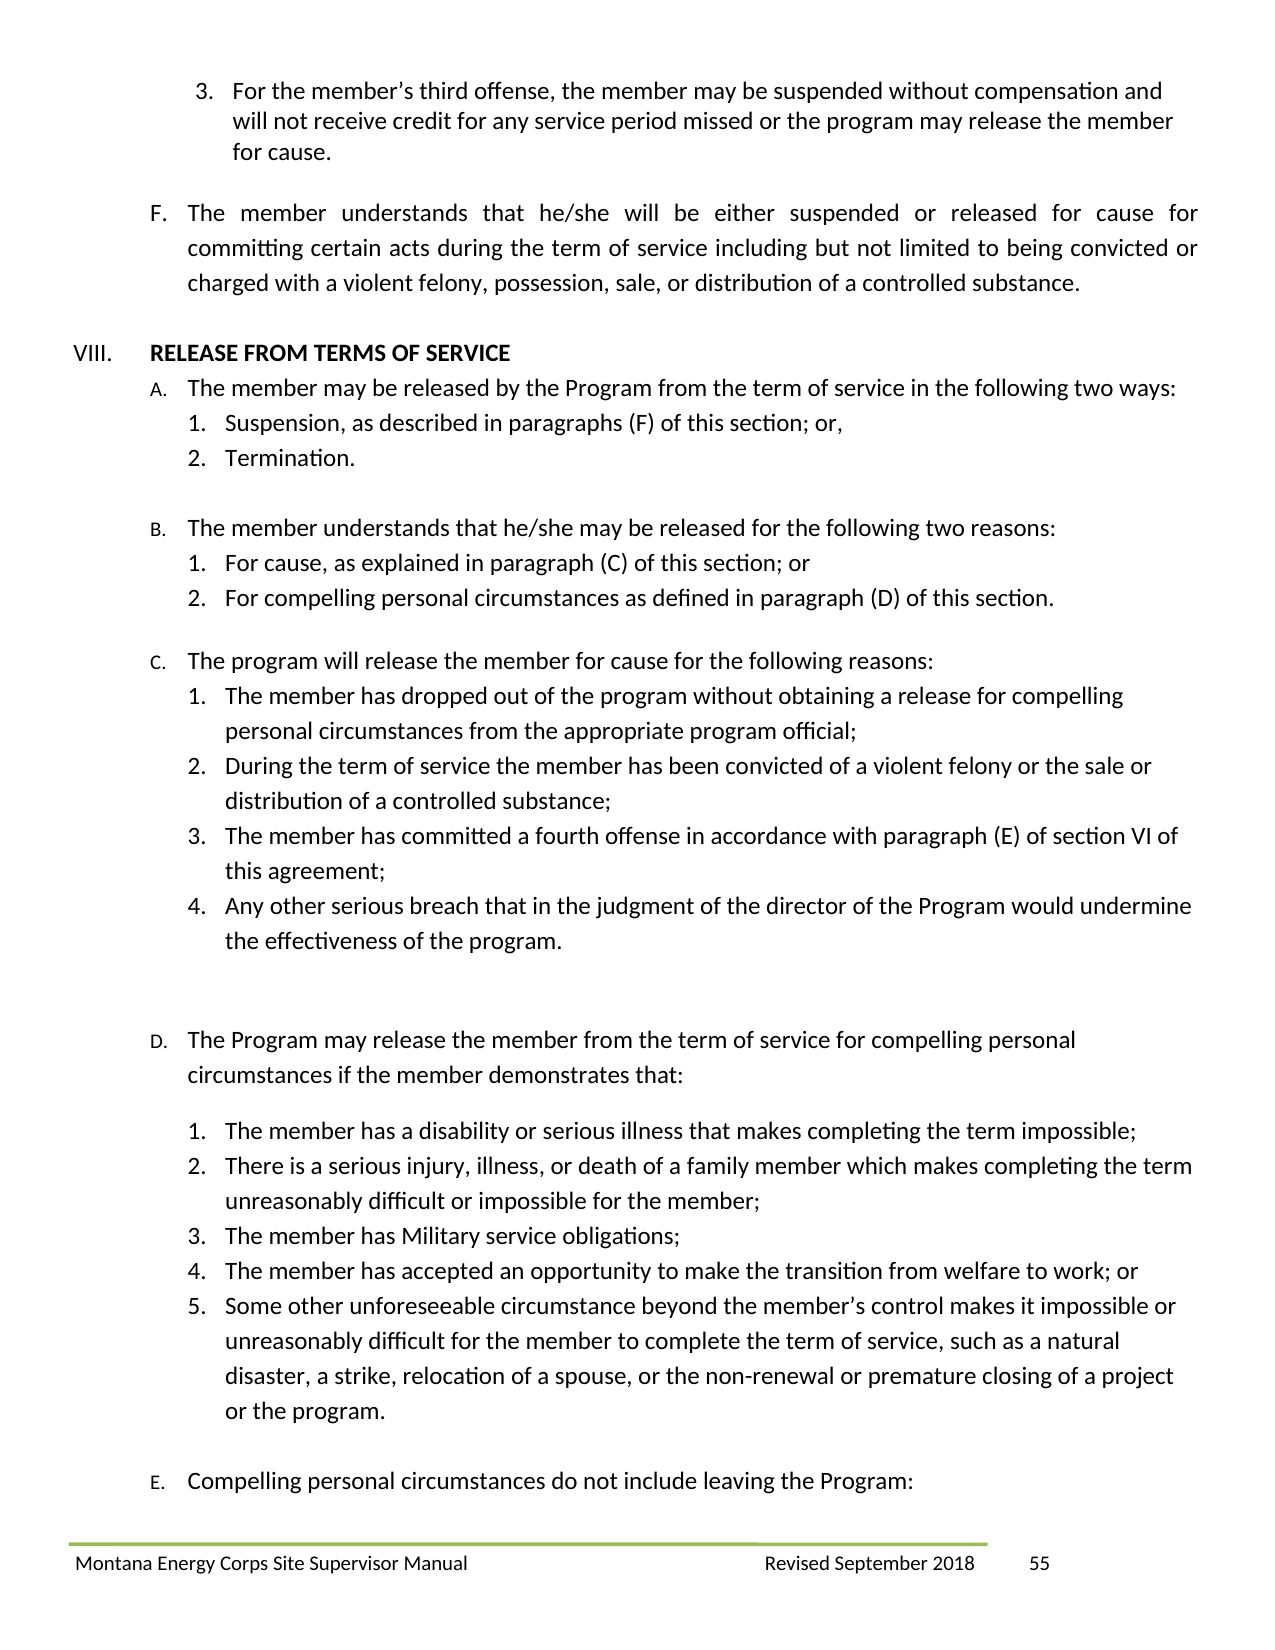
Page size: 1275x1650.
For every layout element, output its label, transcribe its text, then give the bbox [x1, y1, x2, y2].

list Termination. [187, 442, 1200, 473]
list The Program may release the member from the term of service for compelling personal circumstances if the member demonstrates that: [150, 1024, 1200, 1089]
list Some other unforeseeable circumstance beyond the member’s control makes it impossible or unreasonably difficult for the member to complete the term of service, such as a natural disaster, a strike, relocation of a spouse, or the non-renewal or premature closing of a project or the program. [187, 1290, 1200, 1425]
list The member may be released by the Program from the term of service in the following two ways: [150, 372, 1200, 403]
list The member has Military service obligations; [187, 1220, 1200, 1250]
list During the term of service the member has been convicted of a violent felony or the sale or distribution of a controlled substance; [187, 751, 1200, 816]
list The member has accepted an opportunity to make the transition from welfare to work; or [187, 1255, 1200, 1285]
list For cause, as explained in paragraph (C) of this section; or [187, 547, 1200, 578]
list The program will release the member for cause for the following reasons: [150, 646, 1200, 676]
list The member has dropped out of the program without obtaining a release for compelling personal circumstances from the appropriate program official; [187, 681, 1200, 746]
list Any other serious breach that in the judgment of the director of the Program would undermine the effectiveness of the program. [187, 891, 1200, 956]
list For the member’s third offense, the member may be suspended without compensation and will not receive credit for any service period missed or the program may release the member for cause. [195, 75, 1200, 167]
list The member has committed a fourth offense in accordance with paragraph (E) of section VI of this agreement; [187, 821, 1200, 886]
list Suspension, as described in paragraphs (F) of this section; or, [187, 407, 1200, 438]
list RELEASE FROM TERMS OF SERVICE [112, 337, 1200, 368]
list The member has a disability or serious illness that makes completing the term impossible; [187, 1115, 1200, 1145]
list Compelling personal circumstances do not include leaving the Program: [150, 1465, 1200, 1495]
list There is a serious injury, illness, or death of a family member which makes completing the term unreasonably difficult or impossible for the member; [187, 1150, 1200, 1215]
list For compelling personal circumstances as defined in paragraph (D) of this section. [187, 582, 1200, 642]
list The member understands that he/she may be released for the following two reasons: [150, 512, 1200, 543]
list The member understands that he/she will be either suspended or released for cause for committing certain acts during the term of service including but not limited to being convicted or charged with a violent felony, possession, sale, or distribution of a controlled substance. [150, 197, 1200, 298]
